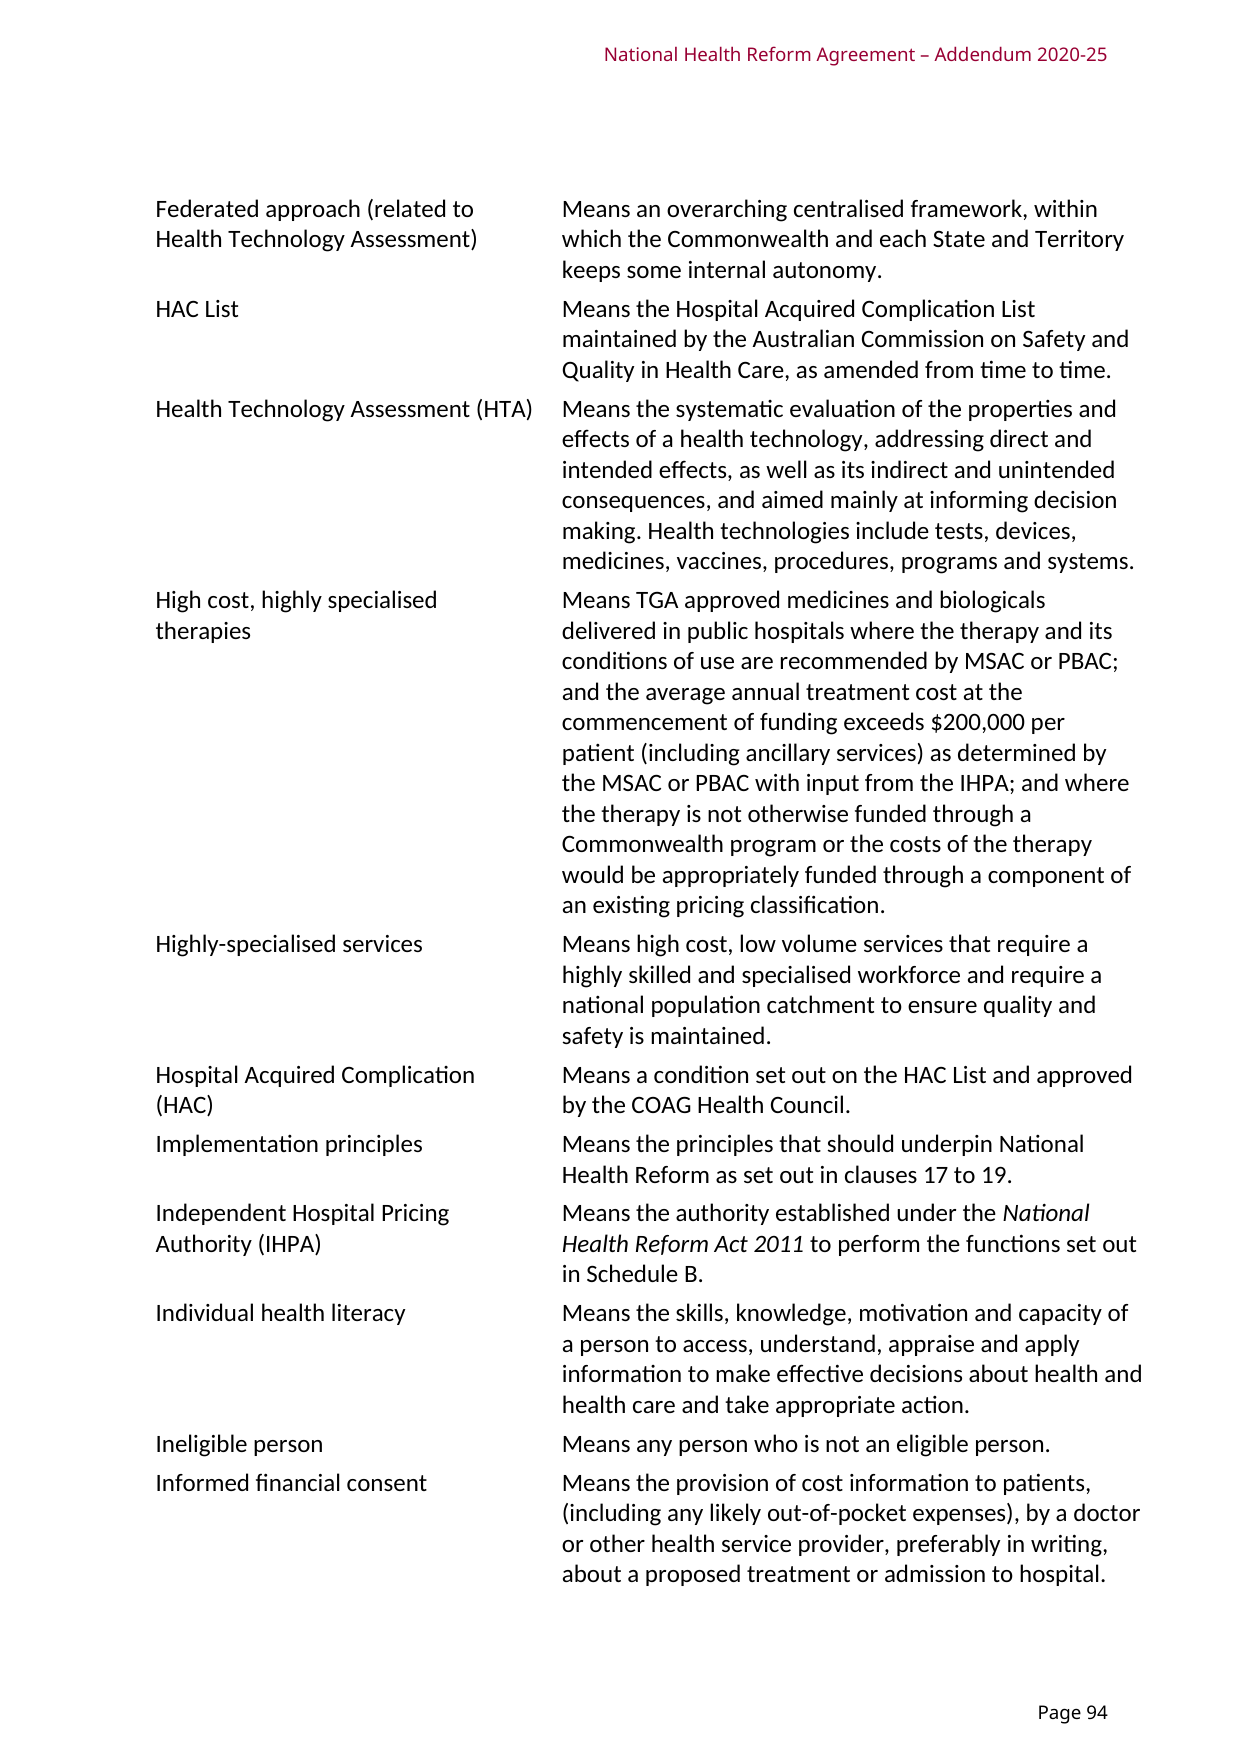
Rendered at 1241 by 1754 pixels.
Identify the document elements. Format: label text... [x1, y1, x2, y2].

table_cell Means any person who is not an eligible person. [550, 1424, 1154, 1463]
table_cell Independent Hospital Pricing Authority (IHPA) [144, 1194, 550, 1293]
table_cell Federated approach (related to Health Technology Assessment) [144, 189, 550, 289]
table_cell Informed financial consent [144, 1463, 550, 1593]
table_cell Means TGA approved medicines and biologicals delivered in public hospitals where the therapy and its conditions of use are recommended by MSAC or PBAC; and the average annual treatment cost at the commencement of funding exceeds $200,000 per patient (including ancillary services) as determined by the MSAC or PBAC with input from the IHPA; and where the therapy is not otherwise funded through a Commonwealth program or the costs of the therapy would be appropriately funded through a component of an existing pricing classification. [550, 580, 1154, 924]
table_cell Means the provision of cost information to patients, (including any likely out-of-pocket expenses), by a doctor or other health service provider, preferably in writing, about a proposed treatment or admission to hospital. [550, 1463, 1154, 1593]
table_cell Hospital Acquired Complication (HAC) [144, 1055, 550, 1124]
table_cell Means high cost, low volume services that require a highly skilled and specialised workforce and require a national population catchment to ensure quality and safety is maintained. [550, 924, 1154, 1055]
table_cell High cost, highly specialised therapies [144, 580, 550, 924]
table_cell Implementation principles [144, 1124, 550, 1193]
table_cell Means the systematic evaluation of the properties and effects of a health technology, addressing direct and intended effects, as well as its indirect and unintended consequences, and aimed mainly at informing decision making. Health technologies include tests, devices, medicines, vaccines, procedures, programs and systems. [550, 389, 1154, 580]
table_cell Means the principles that should underpin National Health Reform as set out in clauses 17 to 19. [550, 1124, 1154, 1193]
table_cell Means a condition set out on the HAC List and approved by the COAG Health Council. [550, 1055, 1154, 1124]
table_cell Individual health literacy [144, 1293, 550, 1424]
table_cell Health Technology Assessment (HTA) [144, 389, 550, 580]
table_cell Means the Hospital Acquired Complication List maintained by the Australian Commission on Safety and Quality in Health Care, as amended from time to time. [550, 289, 1154, 389]
table_cell Means the authority established under the National Health Reform Act 2011 to perform the functions set out in Schedule B. [550, 1194, 1154, 1293]
table_cell Ineligible person [144, 1424, 550, 1463]
table_cell Highly-specialised services [144, 924, 550, 1055]
table_cell Means the skills, knowledge, motivation and capacity of a person to access, understand, appraise and apply information to make effective decisions about health and health care and take appropriate action. [550, 1293, 1154, 1424]
table_cell Means an overarching centralised framework, within which the Commonwealth and each State and Territory keeps some internal autonomy. [550, 189, 1154, 289]
table_cell HAC List [144, 289, 550, 389]
